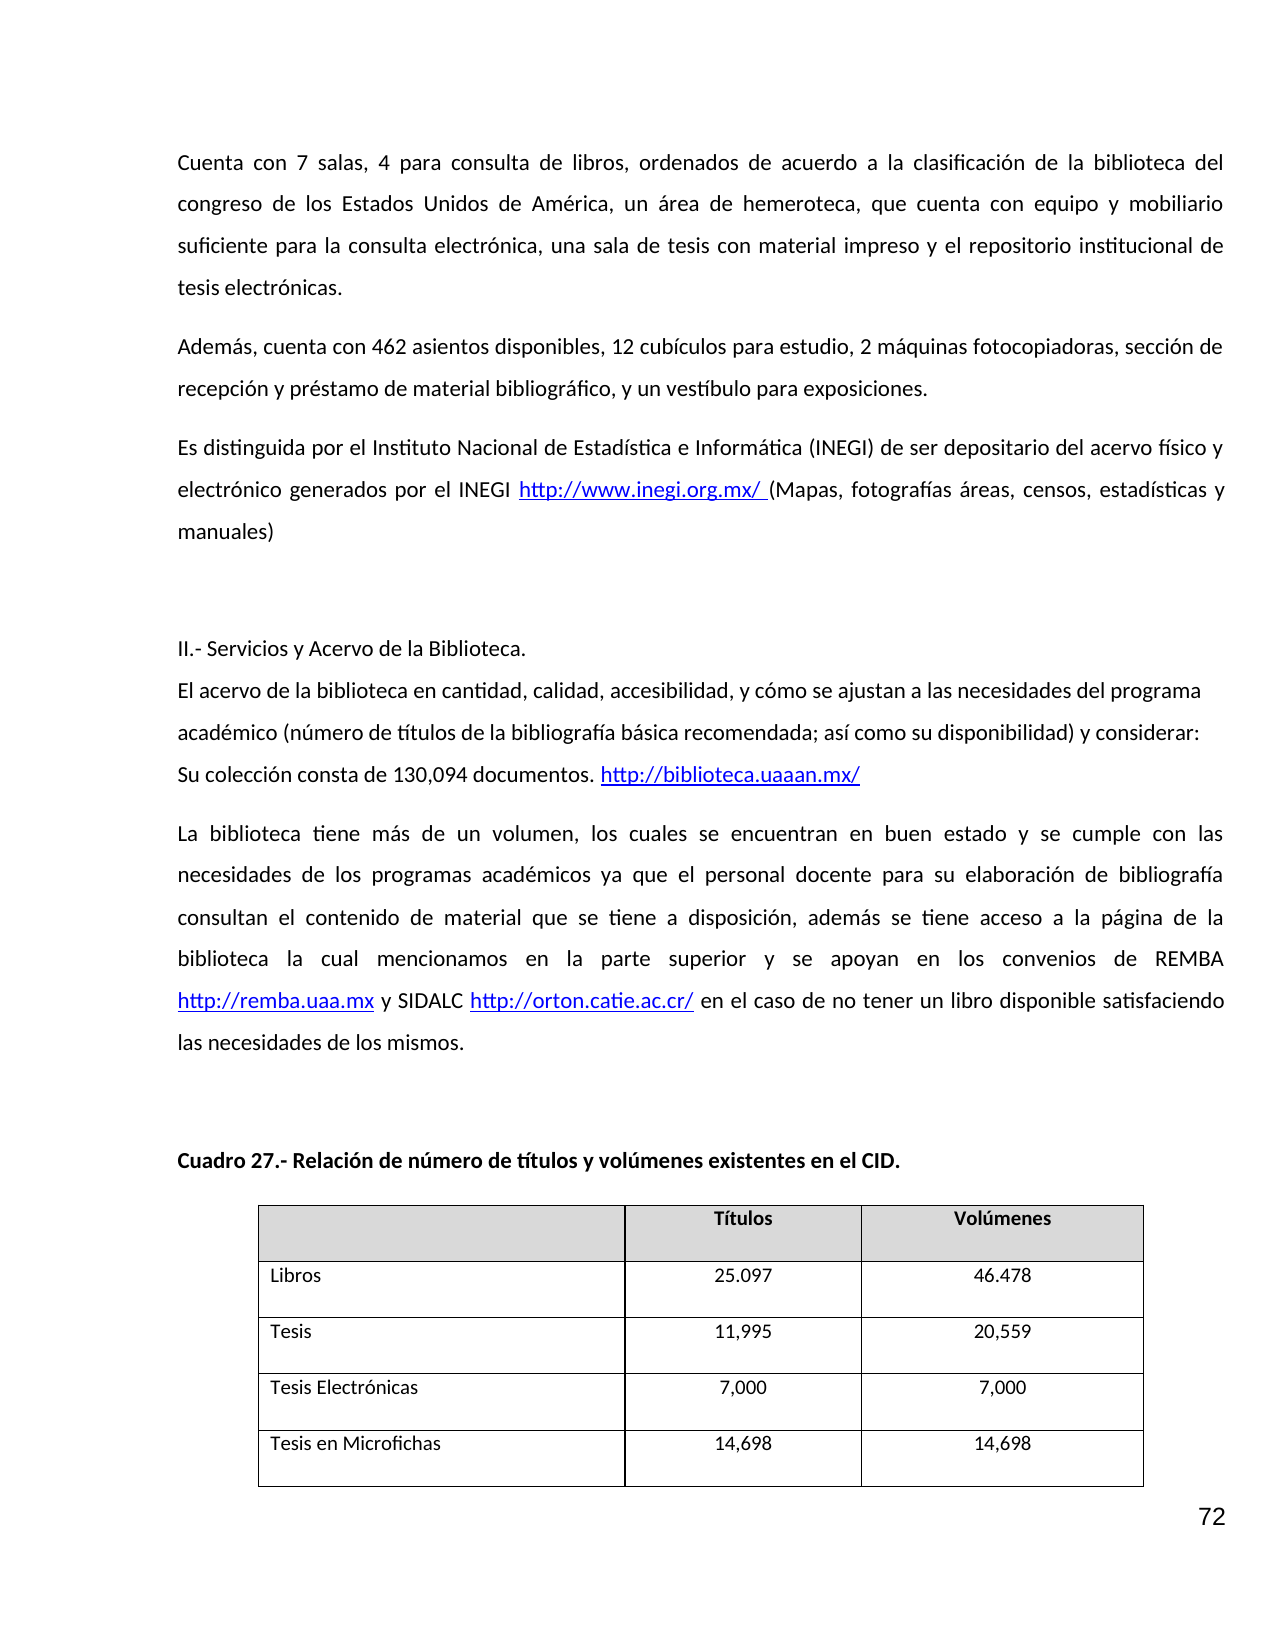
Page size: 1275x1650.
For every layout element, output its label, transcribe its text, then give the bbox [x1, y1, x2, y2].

table_cell Tesis [259, 1318, 624, 1373]
table_cell 25.097 [626, 1262, 861, 1317]
table_cell Tesis en Microfichas [259, 1431, 624, 1486]
table_header Títulos [626, 1206, 861, 1261]
text II.- Servicios y Acervo de la Biblioteca. [177, 634, 1226, 662]
text Cuadro 27.- Relación de número de títulos y volúmenes existentes en el CID. [177, 1146, 1226, 1174]
table_cell Libros [259, 1262, 624, 1317]
text La biblioteca tiene más de un volumen, los cuales se encuentran en buen estado y se cumple con las necesidades de los programas académicos ya que el personal docente para su elaboración de bibliografía consultan el contenido de material que se tiene a disposición, además se tiene acceso a la página de la biblioteca la cual mencionamos en la parte superior y se apoyan en los convenios de REMBA http://remba.uaa.mx y SIDALC http://orton.catie.ac.cr/ en el caso de no tener un libro disponible satisfaciendo las necesidades de los mismos. [177, 819, 1226, 1057]
text Es distinguida por el Instituto Nacional de Estadística e Informática (INEGI) de ser depositario del acervo físico y electrónico generados por el INEGI http://www.inegi.org.mx/ (Mapas, fotografías áreas, censos, estadísticas y manuales) [177, 433, 1226, 545]
text El acervo de la biblioteca en cantidad, calidad, accesibilidad, y cómo se ajustan a las necesidades del programa académico (número de títulos de la bibliografía básica recomendada; así como su disponibilidad) y considerar: [177, 676, 1226, 746]
table_cell 46.478 [862, 1262, 1143, 1317]
text Su colección consta de 130,094 documentos. http://biblioteca.uaaan.mx/ [177, 760, 1226, 788]
table_cell 7,000 [862, 1374, 1143, 1429]
table_cell 11,995 [626, 1318, 861, 1373]
table_cell 14,698 [626, 1431, 861, 1486]
table_header Volúmenes [862, 1206, 1143, 1261]
text Además, cuenta con 462 asientos disponibles, 12 cubículos para estudio, 2 máquinas fotocopiadoras, sección de recepción y préstamo de material bibliográfico, y un vestíbulo para exposiciones. [177, 332, 1226, 402]
table_cell 7,000 [626, 1374, 861, 1429]
text Cuenta con 7 salas, 4 para consulta de libros, ordenados de acuerdo a la clasificación de la biblioteca del congreso de los Estados Unidos de América, un área de hemeroteca, que cuenta con equipo y mobiliario suficiente para la consulta electrónica, una sala de tesis con material impreso y el repositorio institucional de tesis electrónicas. [177, 148, 1226, 302]
table_cell Tesis Electrónicas [259, 1374, 624, 1429]
table_header [259, 1206, 624, 1261]
table_cell 20,559 [862, 1318, 1143, 1373]
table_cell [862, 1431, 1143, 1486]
